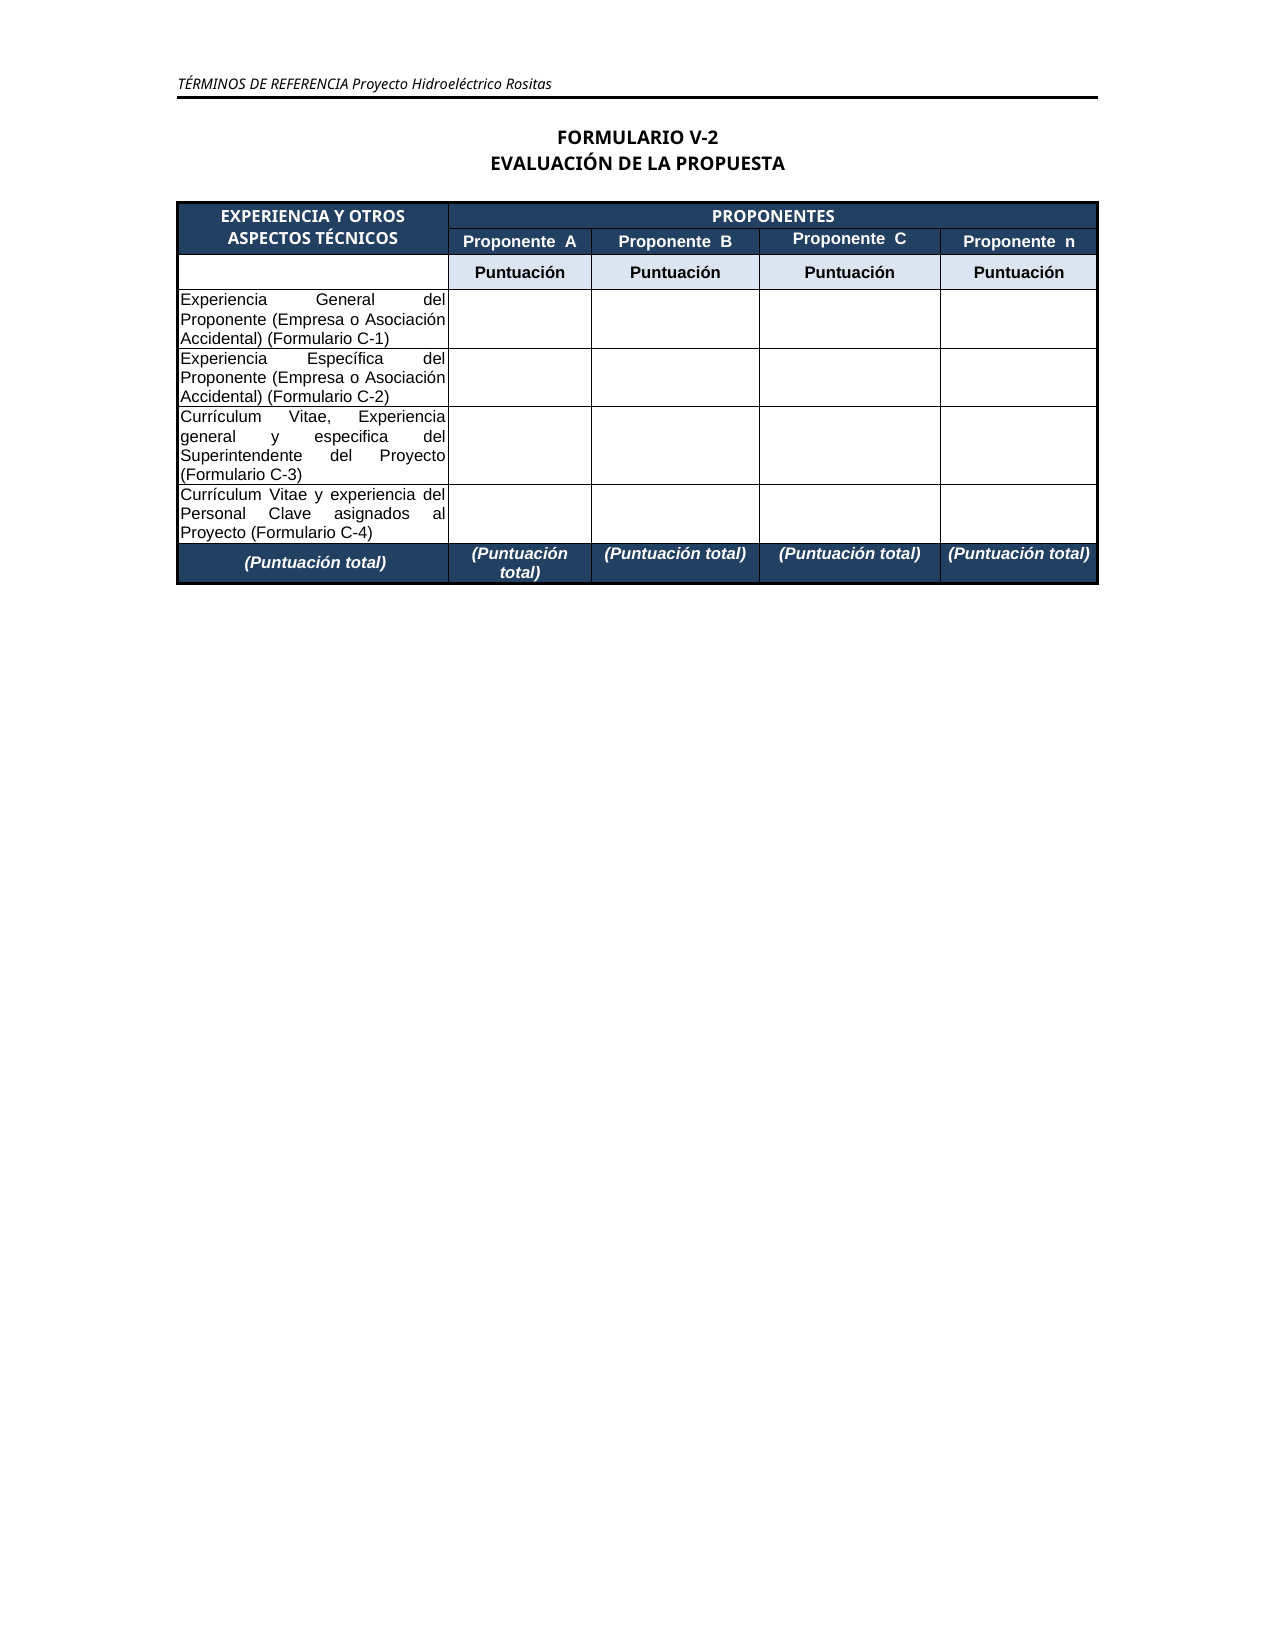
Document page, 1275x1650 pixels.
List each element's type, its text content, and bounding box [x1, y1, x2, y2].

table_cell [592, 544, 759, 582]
subtitle FORMULARIO V-2 [177, 124, 1098, 150]
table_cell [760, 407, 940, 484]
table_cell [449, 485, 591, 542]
text EVALUACIÓN DE LA PROPUESTA [177, 150, 1098, 176]
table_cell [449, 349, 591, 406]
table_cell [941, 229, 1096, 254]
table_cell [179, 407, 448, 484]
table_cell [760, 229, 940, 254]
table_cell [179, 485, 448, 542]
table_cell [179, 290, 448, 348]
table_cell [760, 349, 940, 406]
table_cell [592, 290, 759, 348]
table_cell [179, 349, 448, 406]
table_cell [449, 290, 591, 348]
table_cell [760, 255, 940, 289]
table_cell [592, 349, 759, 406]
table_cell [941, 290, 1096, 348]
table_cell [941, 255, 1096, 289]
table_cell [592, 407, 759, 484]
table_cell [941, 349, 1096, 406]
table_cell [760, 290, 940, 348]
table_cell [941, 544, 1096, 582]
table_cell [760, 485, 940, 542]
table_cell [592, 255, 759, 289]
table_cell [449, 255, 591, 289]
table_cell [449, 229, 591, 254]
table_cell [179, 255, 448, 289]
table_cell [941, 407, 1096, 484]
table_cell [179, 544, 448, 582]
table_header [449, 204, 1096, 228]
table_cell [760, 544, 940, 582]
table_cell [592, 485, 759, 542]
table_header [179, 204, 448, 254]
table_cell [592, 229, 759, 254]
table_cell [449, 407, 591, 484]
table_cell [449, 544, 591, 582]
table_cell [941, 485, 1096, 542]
